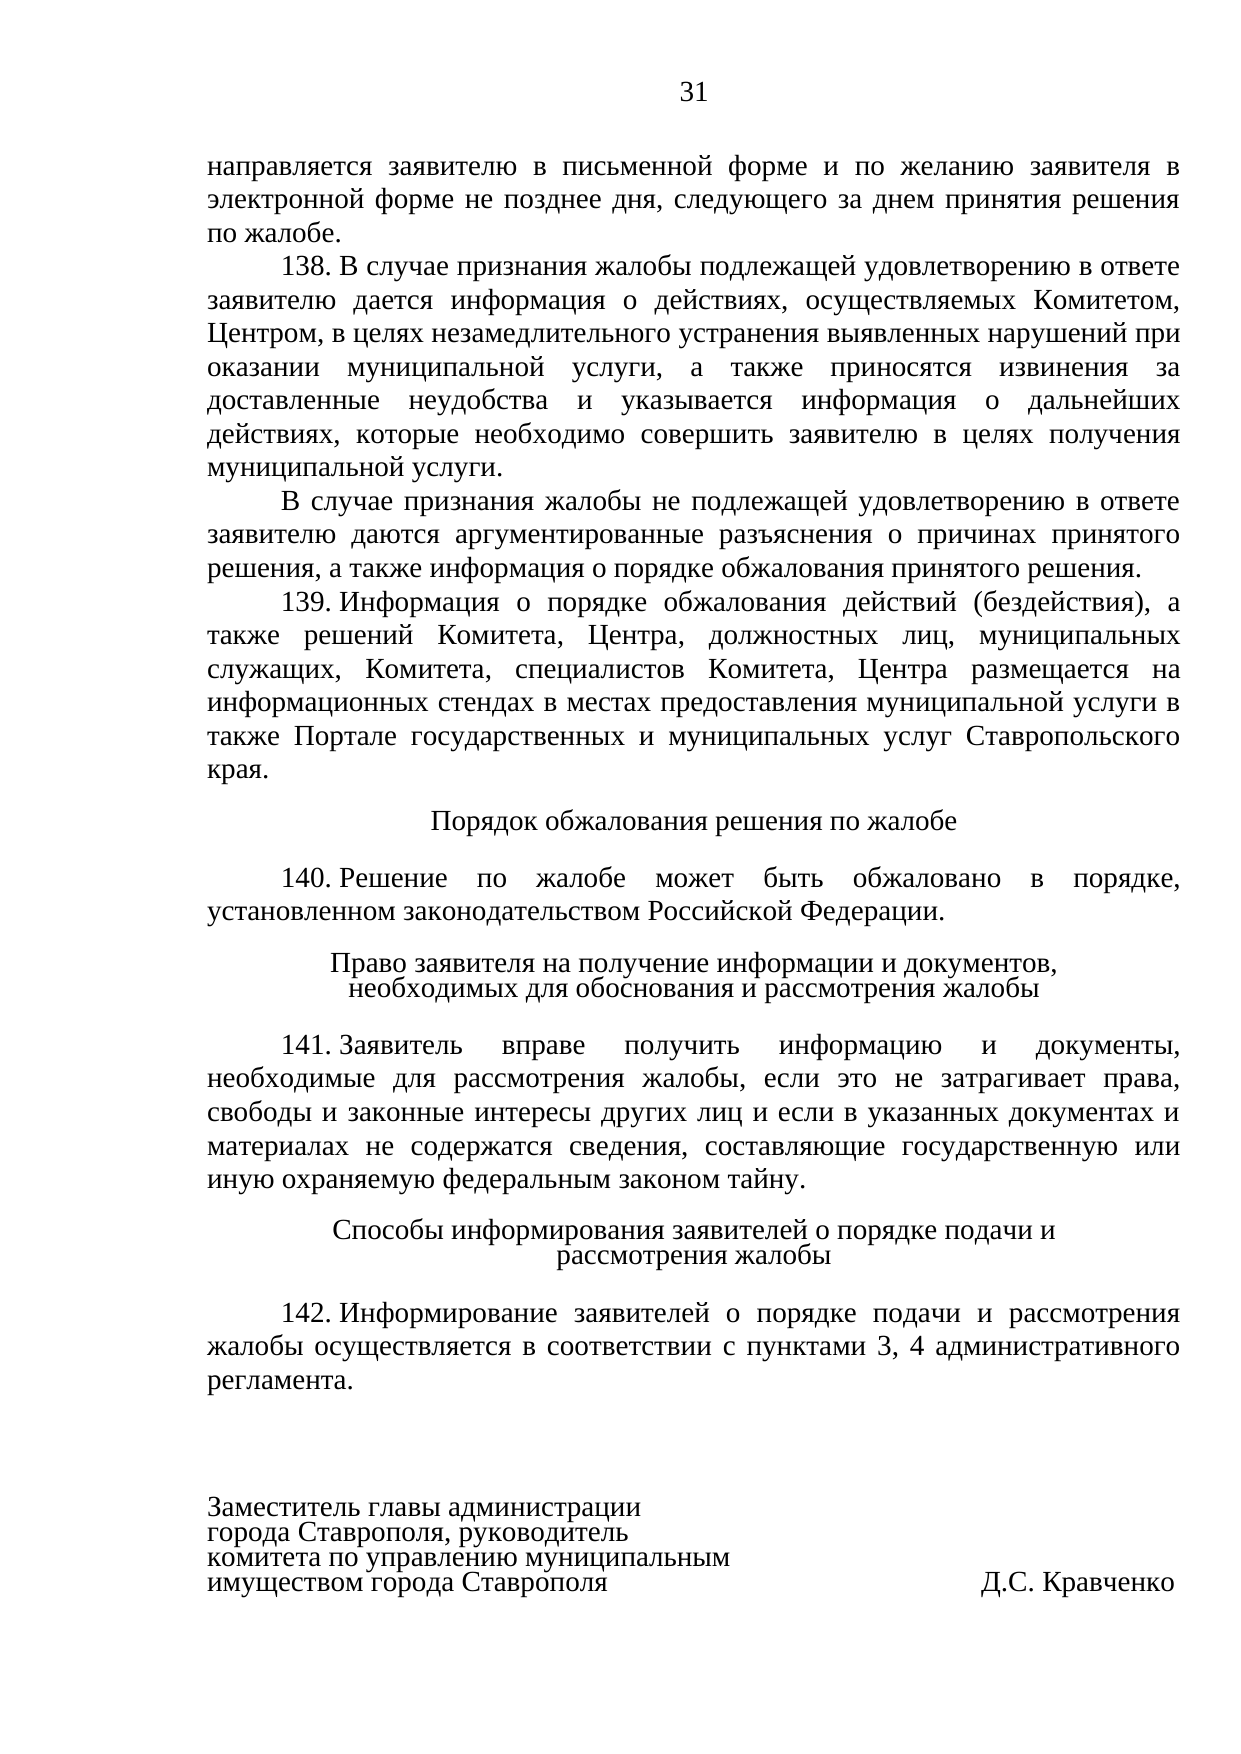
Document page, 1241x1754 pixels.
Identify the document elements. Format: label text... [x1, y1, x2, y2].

text комитета по управлению муниципальным [207, 1546, 1181, 1571]
text необходимых для обоснования и рассмотрения жалобы [207, 977, 1181, 1002]
text имуществом города Ставрополя Д.С. Кравченко [207, 1571, 1181, 1596]
text рассмотрения жалобы [207, 1245, 1181, 1270]
text 142. Информирование заявителей о порядке подачи и рассмотрения жалобы осуществляется в соответствии с пунктами 3, 4 административного регламента. [207, 1295, 1181, 1395]
text города Ставрополя, руководитель [207, 1521, 1181, 1546]
text 139. Информация о порядке обжалования действий (бездействия), а также решений Комитета, Центра, должностных лиц, муниципальных служащих, Комитета, специалистов Комитета, Центра размещается на информационных стендах в местах предоставления муниципальной услуги в также Портале государственных и муниципальных услуг Ставропольского края. [207, 584, 1181, 785]
text 138. В случае признания жалобы подлежащей удовлетворению в ответе заявителю дается информация о действиях, осуществляемых Комитетом, Центром, в целях незамедлительного устранения выявленных нарушений при оказании муниципальной услуги, а также приносятся извинения за доставленные неудобства и указывается информация о дальнейших действиях, которые необходимо совершить заявителю в целях получения муниципальной услуги. [207, 248, 1181, 483]
text Порядок обжалования решения по жалобе [207, 810, 1181, 835]
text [207, 148, 1181, 248]
text Способы информирования заявителей о порядке подачи и [207, 1220, 490, 1245]
text 141. Заявитель вправе получить информацию и документы, необходимые для рассмотрения жалобы, если это не затрагивает права, свободы и законные интересы других лиц и если в указанных документах и материалах не содержатся сведения, составляющие государственную или иную охраняемую федеральным законом тайну. [207, 1027, 1181, 1195]
text В случае признания жалобы не подлежащей удовлетворению в ответе заявителю даются аргументированные разъяснения о причинах принятого решения, а также информация о порядке обжалования принятого решения. [207, 483, 1181, 584]
text Способы информирования заявителей о порядке подачи и [493, 1220, 1181, 1245]
text Право заявителя на получение информации и документов, [207, 952, 755, 977]
text Право заявителя на получение информации и документов, [758, 952, 1181, 977]
text Заместитель главы администрации [207, 1496, 1181, 1521]
text 140. Решение по жалобе может быть обжаловано в порядке, установленном законодательством Российской Федерации. [207, 860, 1181, 927]
